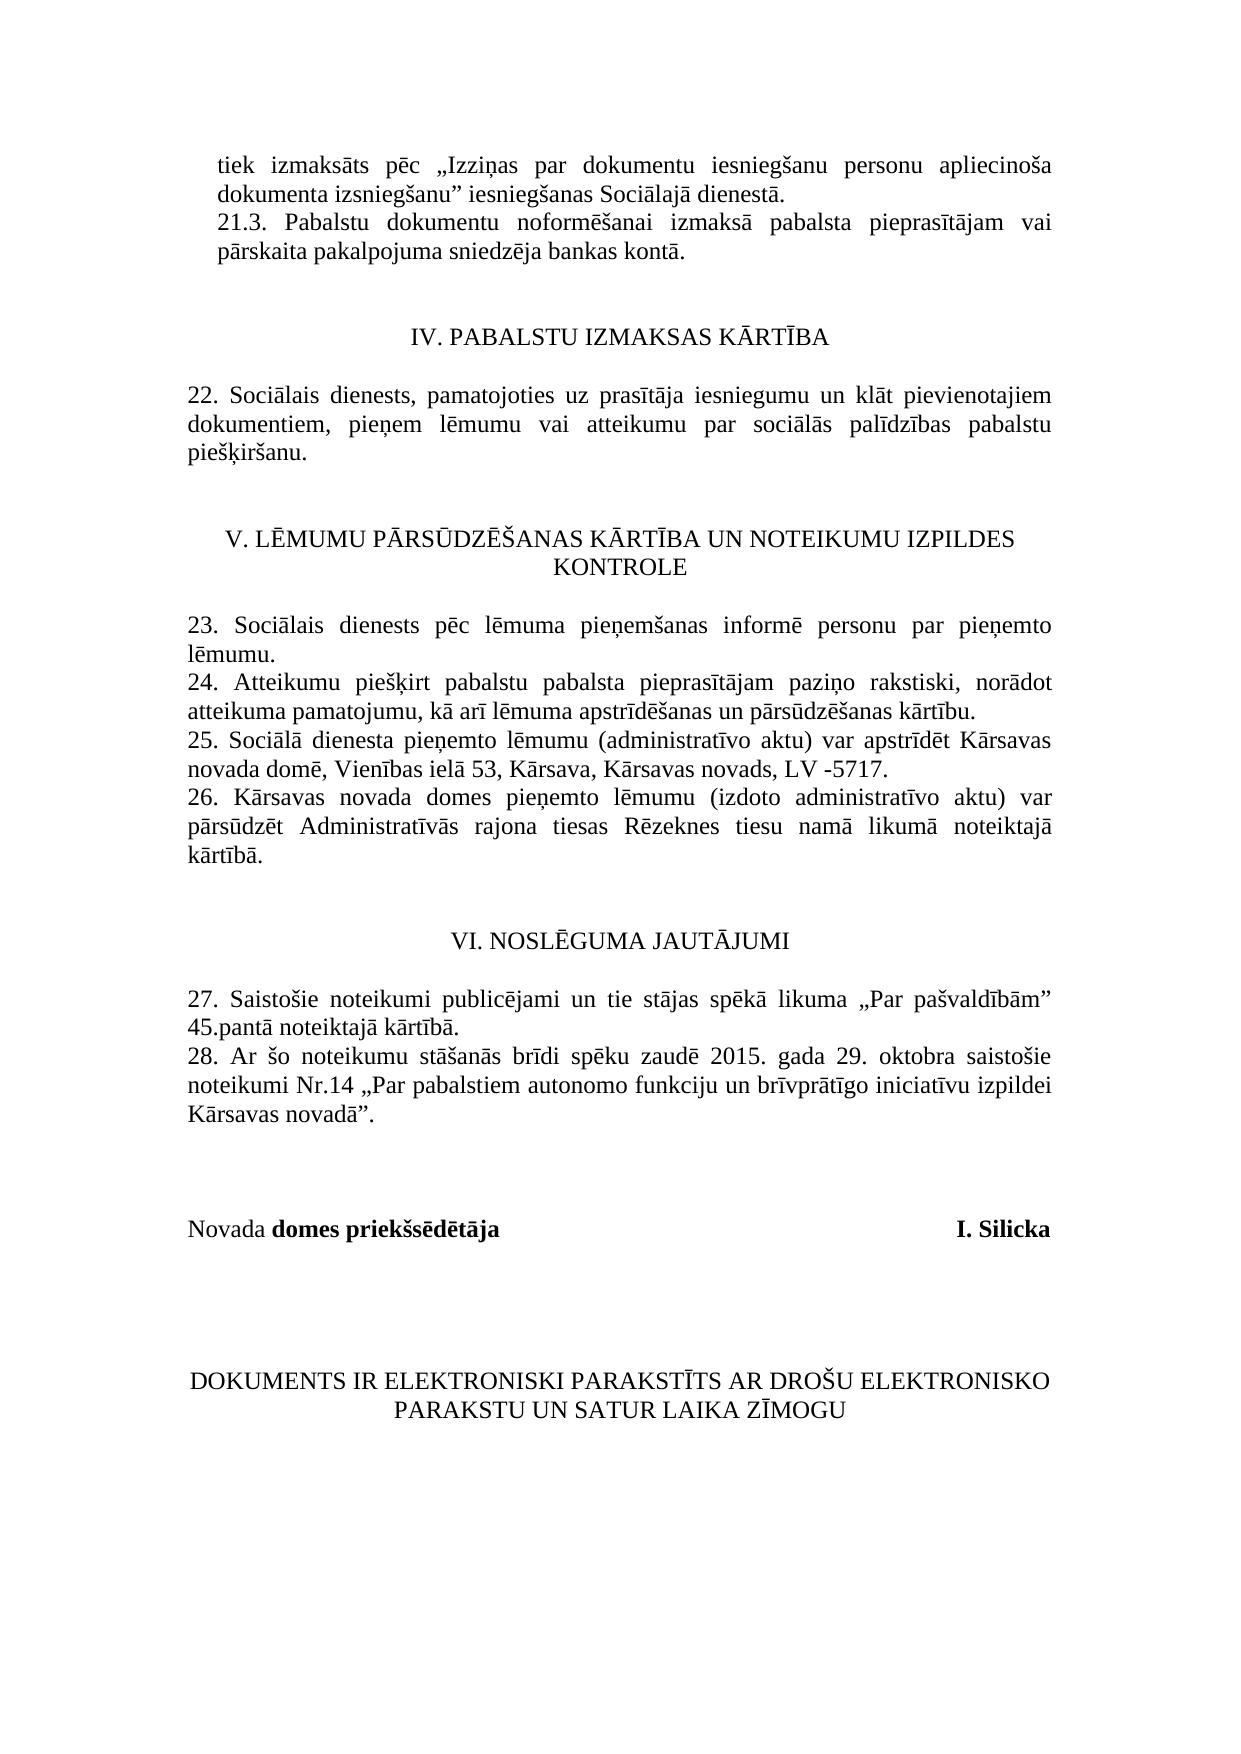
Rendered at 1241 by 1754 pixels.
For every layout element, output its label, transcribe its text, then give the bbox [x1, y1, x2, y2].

text 25. Sociālā dienesta pieņemto lēmumu (administratīvo aktu) var apstrīdēt Kārsavas novada domē, Vienības ielā 53, Kārsava, Kārsavas novads, LV -5717. [187, 725, 1053, 782]
text Novada domes priekšsēdētāja I. Silicka [187, 1214, 1053, 1242]
text 27. Saistošie noteikumi publicējami un tie stājas spēkā likuma „Par pašvaldībām” 45.pantā noteiktajā kārtībā. [187, 984, 1053, 1041]
text 21.3. Pabalstu dokumentu noformēšanai izmaksā pabalsta pieprasītājam vai pārskaita pakalpojuma sniedzēja bankas kontā. [217, 207, 1053, 265]
text 22. Sociālais dienests, pamatojoties uz prasītāja iesniegumu un klāt pievienotajiem dokumentiem, pieņem lēmumu vai atteikumu par sociālās palīdzības pabalstu piešķiršanu. [187, 380, 1053, 466]
text IV. PABALSTU IZMAKSAS KĀRTĪBA [187, 322, 1053, 351]
text 26. Kārsavas novada domes pieņemto lēmumu (izdoto administratīvo aktu) var pārsūdzēt Administratīvās rajona tiesas Rēzeknes tiesu namā likumā noteiktajā kārtībā. [187, 782, 1053, 869]
text V. LĒMUMU PĀRSŪDZĒŠANAS KĀRTĪBA UN NOTEIKUMU IZPILDES KONTROLE [187, 524, 1053, 581]
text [217, 150, 1053, 207]
text DOKUMENTS IR ELEKTRONISKI PARAKSTĪTS AR DROŠU ELEKTRONISKO PARAKSTU UN SATUR LAIKA ZĪMOGU [187, 1366, 1053, 1424]
text 23. Sociālais dienests pēc lēmuma pieņemšanas informē personu par pieņemto lēmumu. [187, 610, 1053, 667]
text 24. Atteikumu piešķirt pabalstu pabalsta pieprasītājam paziņo rakstiski, norādot atteikuma pamatojumu, kā arī lēmuma apstrīdēšanas un pārsūdzēšanas kārtību. [187, 667, 1053, 725]
text 28. Ar šo noteikumu stāšanās brīdi spēku zaudē 2015. gada 29. oktobra saistošie noteikumi Nr.14 „Par pabalstiem autonomo funkciju un brīvprātīgo iniciatīvu izpildei Kārsavas novadā”. [187, 1041, 1053, 1127]
text VI. NOSLĒGUMA JAUTĀJUMI [187, 926, 1053, 955]
